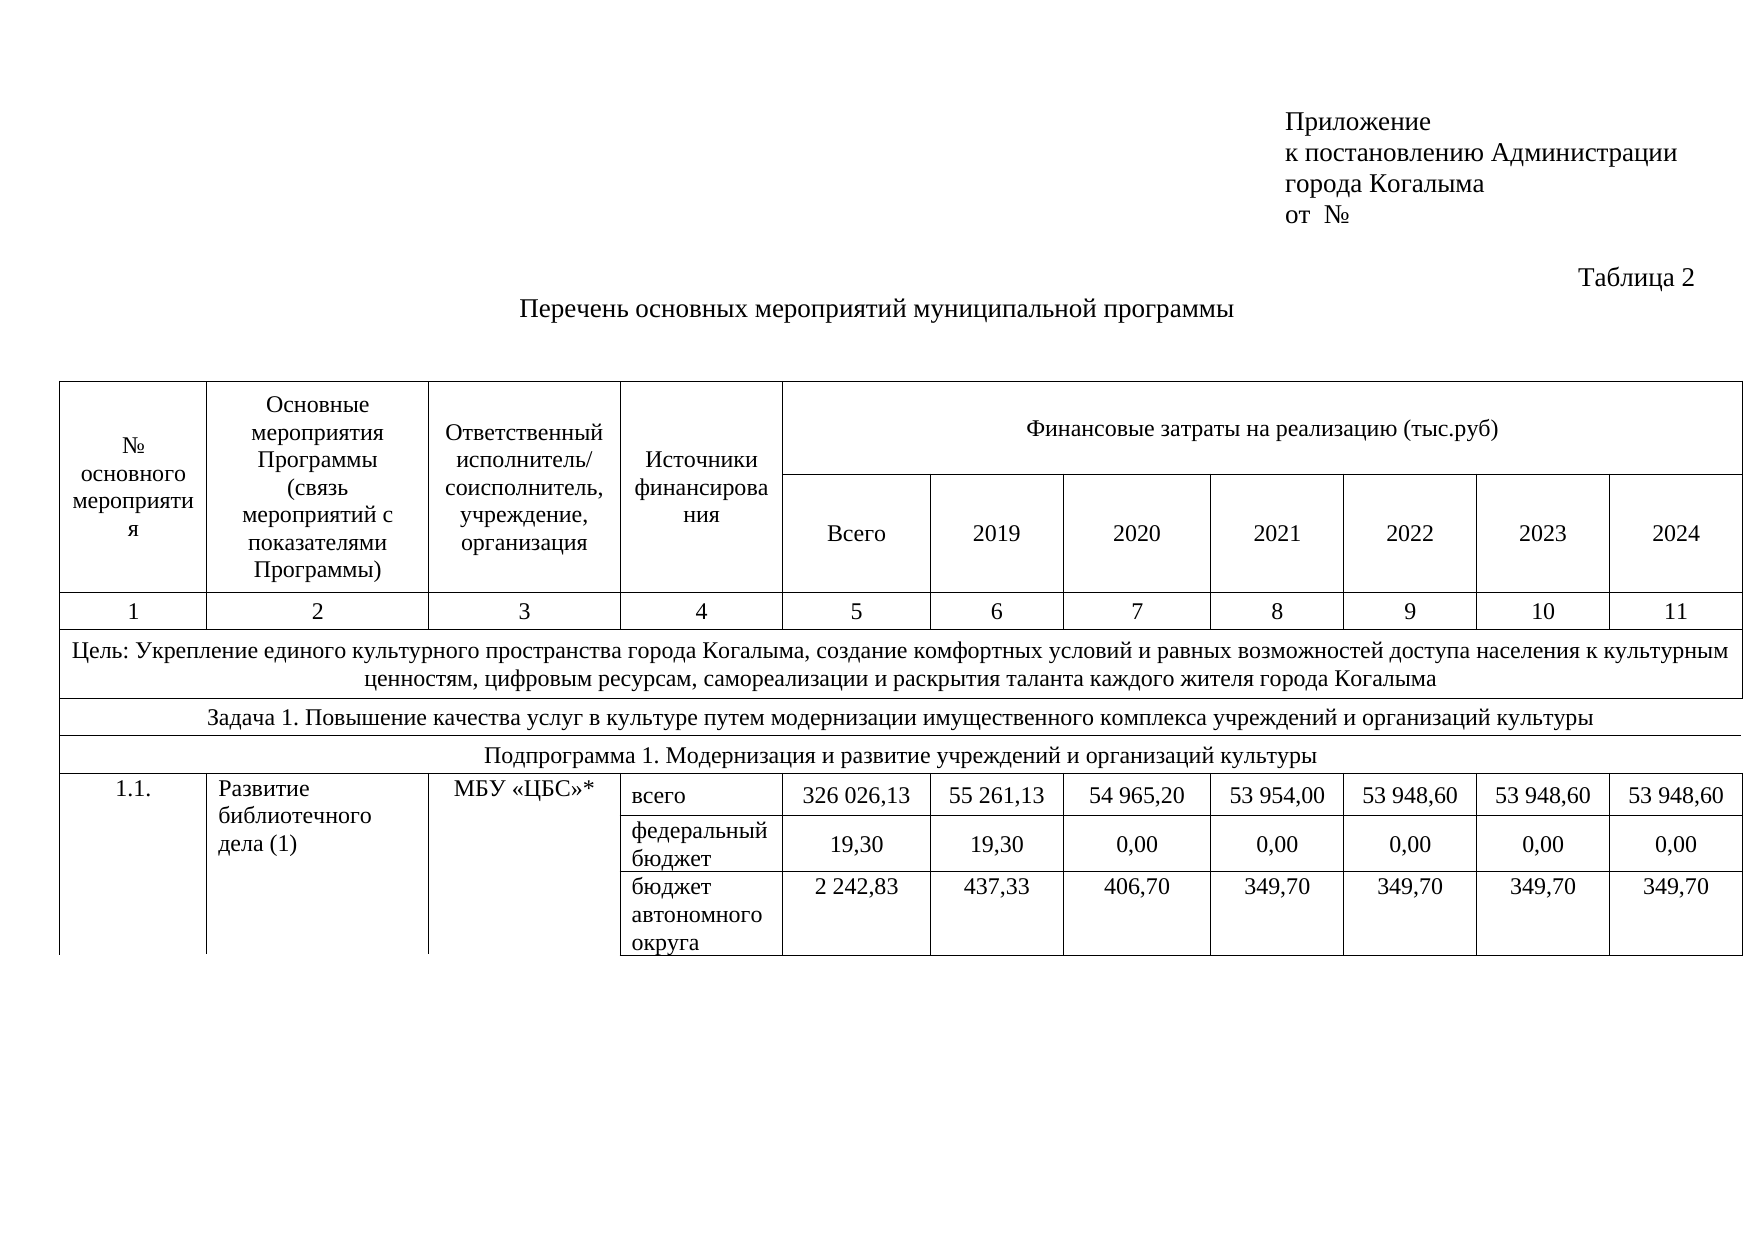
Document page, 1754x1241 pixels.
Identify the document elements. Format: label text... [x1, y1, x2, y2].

table_header Источники финансирования [621, 382, 782, 592]
table_cell 406,70 [1064, 872, 1210, 955]
text к постановлению Администрации [354, 136, 1695, 167]
table_cell 2 [207, 593, 428, 629]
table_header Финансовые затраты на реализацию (тыс.руб) [783, 382, 1742, 473]
table_cell 0,00 [1211, 816, 1343, 871]
table_cell 3 [429, 593, 620, 629]
table_cell 2024 [1610, 475, 1742, 592]
table_cell 0,00 [1477, 816, 1609, 871]
table_header Основные мероприятия Программы (связь мероприятий с показателями Программы) [207, 382, 428, 592]
table_cell федеральный бюджет [621, 816, 782, 871]
table_cell 5 [783, 593, 930, 629]
table_cell Задача 1. Повышение качества услуг в культуре путем модернизации имущественного комплекса учреждений и организаций культуры [60, 699, 1742, 735]
table_cell 55 261,13 [931, 774, 1063, 815]
table_cell 1 [60, 593, 206, 629]
table_header Ответственный исполнитель/ соисполнитель, учреждение, организация [429, 382, 620, 592]
table_cell 326 026,13 [783, 774, 930, 815]
table_cell 53 954,00 [1211, 774, 1343, 815]
table_cell 0,00 [1610, 816, 1742, 871]
table_cell 2023 [1477, 475, 1609, 592]
table_cell 349,70 [1477, 872, 1609, 955]
table_cell Развитие библиотечного дела (1) [207, 774, 428, 955]
table_cell бюджет автономного округа [621, 872, 782, 955]
text Таблица 2 [59, 261, 1695, 292]
text Приложение [354, 105, 1695, 136]
table_cell 349,70 [1344, 872, 1476, 955]
table_cell 2021 [1211, 475, 1343, 592]
table_cell 7 [1064, 593, 1210, 629]
text города Когалыма [354, 167, 1695, 198]
table_cell 2 242,83 [783, 872, 930, 955]
table_cell 54 965,20 [1064, 774, 1210, 815]
table_cell 19,30 [783, 816, 930, 871]
table_cell Всего [783, 475, 930, 592]
table_cell 437,33 [931, 872, 1063, 955]
table_cell 0,00 [1064, 816, 1210, 871]
table_cell 1.1. [60, 774, 207, 955]
text Перечень основных мероприятий муниципальной программы [59, 292, 1695, 323]
table_cell 2022 [1344, 475, 1476, 592]
table_cell 53 948,60 [1344, 774, 1476, 815]
table_header № основного мероприятия [60, 382, 206, 592]
table_cell всего [621, 774, 782, 815]
text от № [354, 198, 1695, 229]
table_cell 53 948,60 [1477, 774, 1609, 815]
table_cell 19,30 [931, 816, 1063, 871]
table_cell 4 [621, 593, 782, 629]
table_cell 10 [1477, 593, 1609, 629]
table_cell Подпрограмма 1. Модернизация и развитие учреждений и организаций культуры [60, 735, 1742, 773]
table_cell 11 [1610, 593, 1742, 629]
table_cell 349,70 [1211, 872, 1343, 955]
table_cell МБУ «ЦБС»* [428, 774, 620, 955]
table_cell 0,00 [1344, 816, 1476, 871]
table_cell 53 948,60 [1610, 774, 1742, 815]
table_cell Цель: Укрепление единого культурного пространства города Когалыма, создание комфортных условий и равных возможностей доступа населения к культурным ценностям, цифровым ресурсам, самореализации и раскрытия таланта каждого жителя города Когалыма [60, 630, 1742, 698]
table_cell 8 [1211, 593, 1343, 629]
table_cell 2019 [931, 475, 1063, 592]
table_cell 2020 [1064, 475, 1210, 592]
table_cell 6 [931, 593, 1063, 629]
table_cell 9 [1344, 593, 1476, 629]
table_cell 349,70 [1610, 872, 1742, 955]
